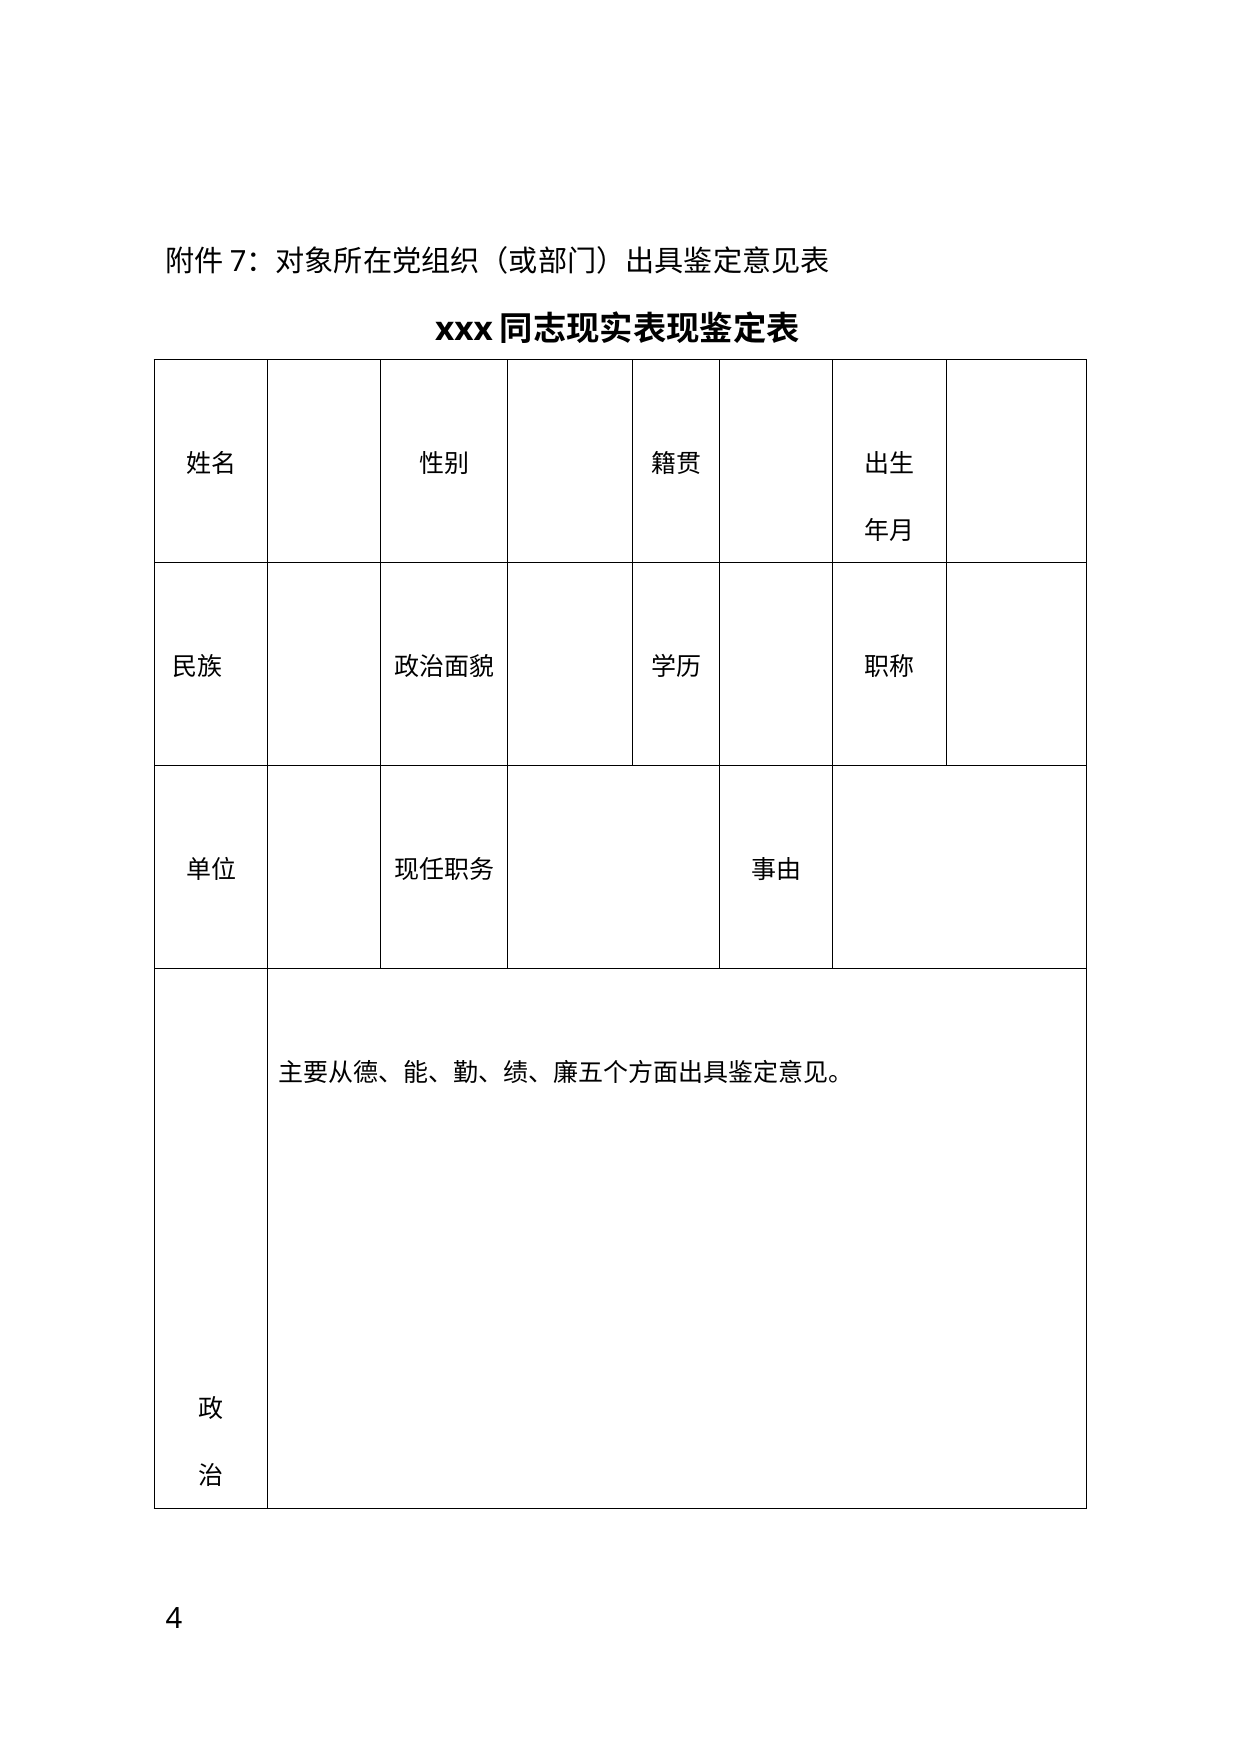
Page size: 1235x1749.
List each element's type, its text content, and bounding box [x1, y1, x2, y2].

table_cell 学历 [633, 563, 719, 765]
table_cell 事由 [720, 766, 832, 968]
table_cell [508, 563, 632, 765]
table_cell [508, 766, 719, 968]
list xxx同志现实表现鉴定表 [165, 292, 1069, 359]
table_header 姓名 [155, 360, 267, 562]
table_cell [268, 766, 380, 968]
table_header [720, 360, 832, 562]
table_cell 现任职务 [381, 766, 507, 968]
table_cell [833, 766, 1086, 968]
table_header [508, 360, 632, 562]
table_cell [720, 563, 832, 765]
table_header [947, 360, 1086, 562]
table_header 出生 年月 [833, 360, 946, 562]
table_header 性别 [381, 360, 507, 562]
table_cell [268, 563, 380, 765]
table_cell 职称 [833, 563, 946, 765]
table_cell [947, 563, 1086, 765]
table_cell 单位 [155, 766, 267, 968]
text 附件7：对象所在党组织（或部门）出具鉴定意见表 [165, 225, 1069, 292]
table_cell 民族 [155, 563, 267, 765]
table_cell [268, 969, 1086, 1507]
table_header 籍贯 [633, 360, 719, 562]
table_cell 政治面貌 [381, 563, 507, 765]
table_cell 政 治 鉴 定 意 见 [155, 969, 267, 1507]
table_header [268, 360, 380, 562]
